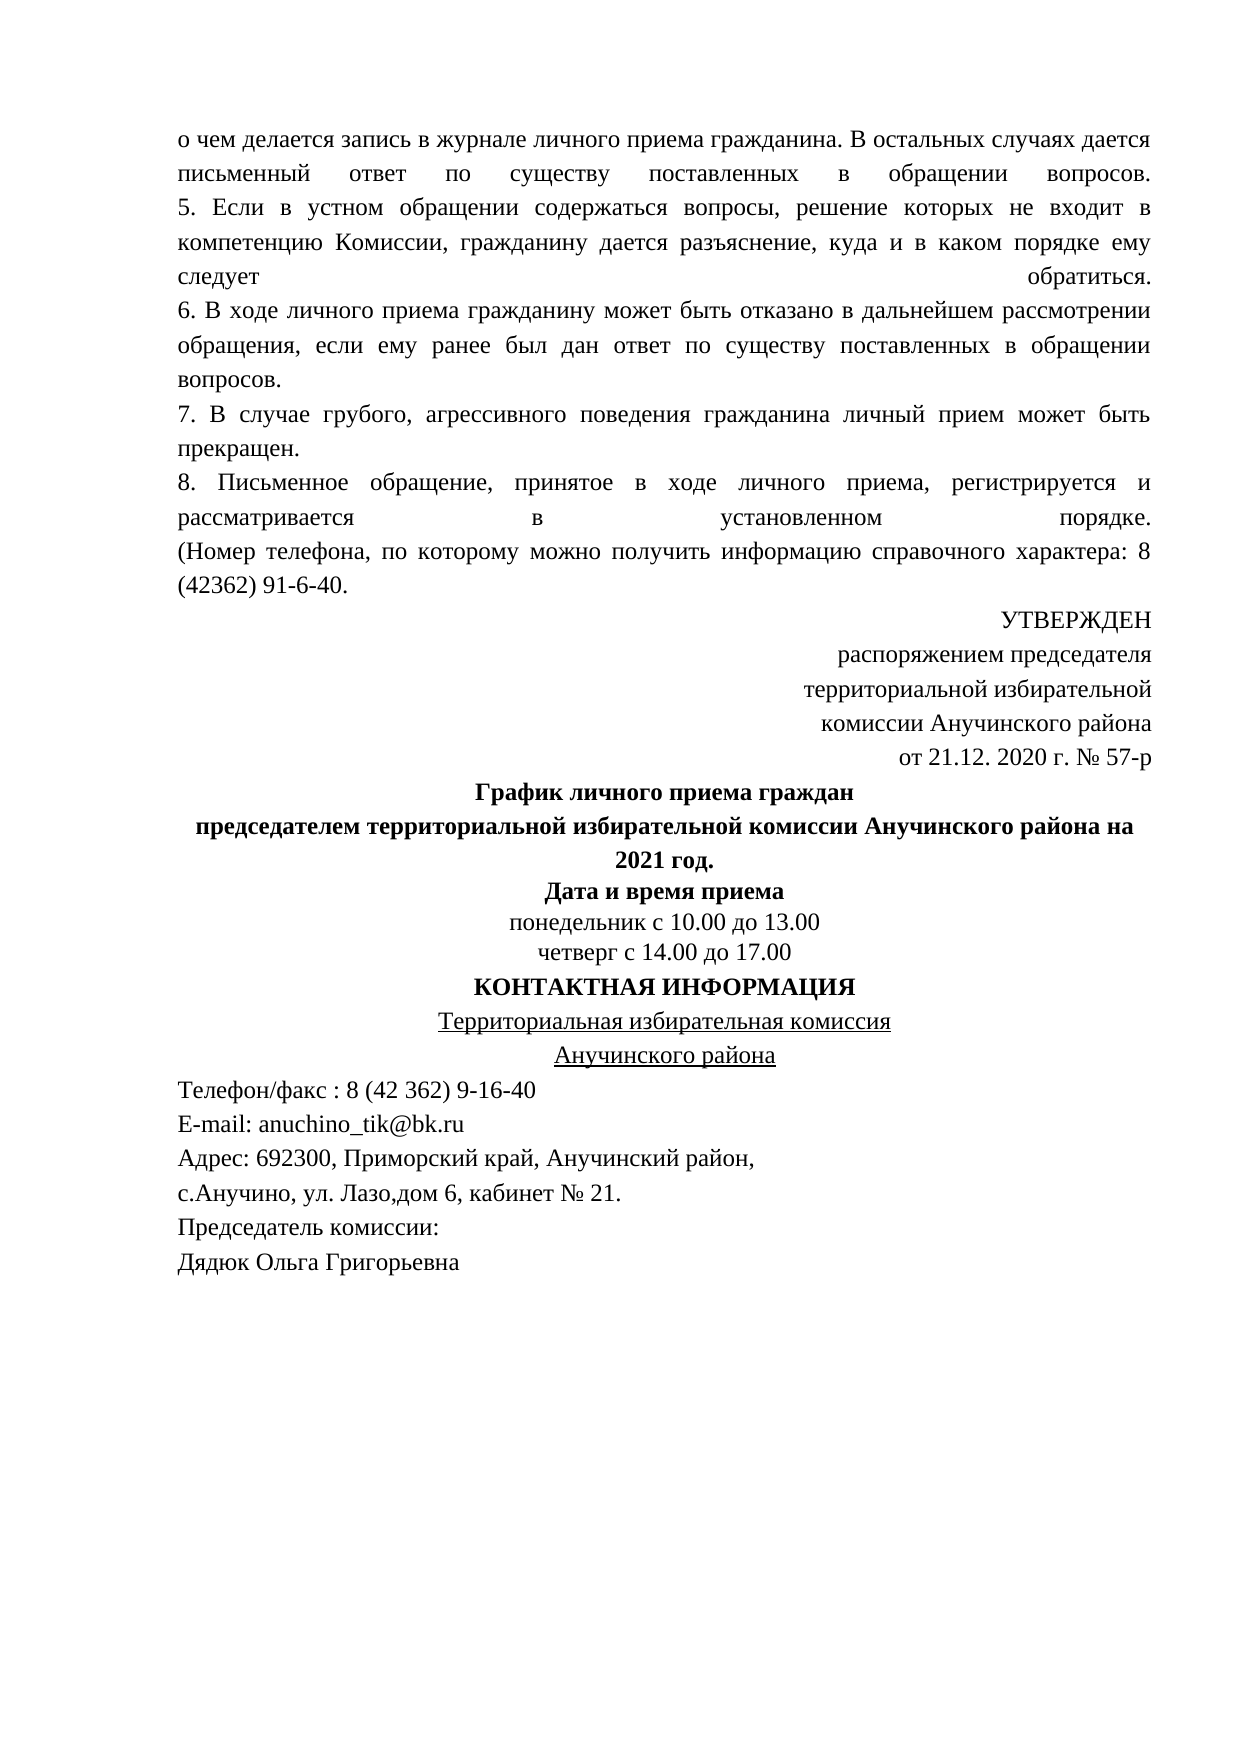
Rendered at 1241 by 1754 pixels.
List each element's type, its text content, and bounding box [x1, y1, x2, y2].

text Территориальная избирательная комиссия Анучинского района [177, 1000, 1152, 1069]
text Телефон/факс : 8 (42 362) 9-16-40 E-mail: anuchino_tik@bk.ru Адрес: 692300, Приморский край, Анучинский район, с.Анучино, ул. Лазо,дом 6, кабинет № 21. [177, 1069, 1152, 1207]
text График личного приема граждан председателем территориальной избирательной комиссии Анучинского района на 2021 год. [177, 771, 1152, 874]
text УТВЕРЖДЕН распоряжением председателя территориальной избирательной комиссии Анучинского района от 21.12. 2020 г. № 57-р [177, 599, 1152, 771]
text КОНТАКТНАЯ ИНФОРМАЦИЯ [177, 966, 1152, 1000]
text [177, 118, 1152, 599]
text четверг с 14.00 до 17.00 [177, 935, 1152, 966]
text понедельник с 10.00 до 13.00 [177, 905, 1152, 935]
text Дата и время приема [177, 874, 1152, 905]
text Председатель комиссии: Дядюк Ольга Григорьевна [177, 1207, 1152, 1275]
